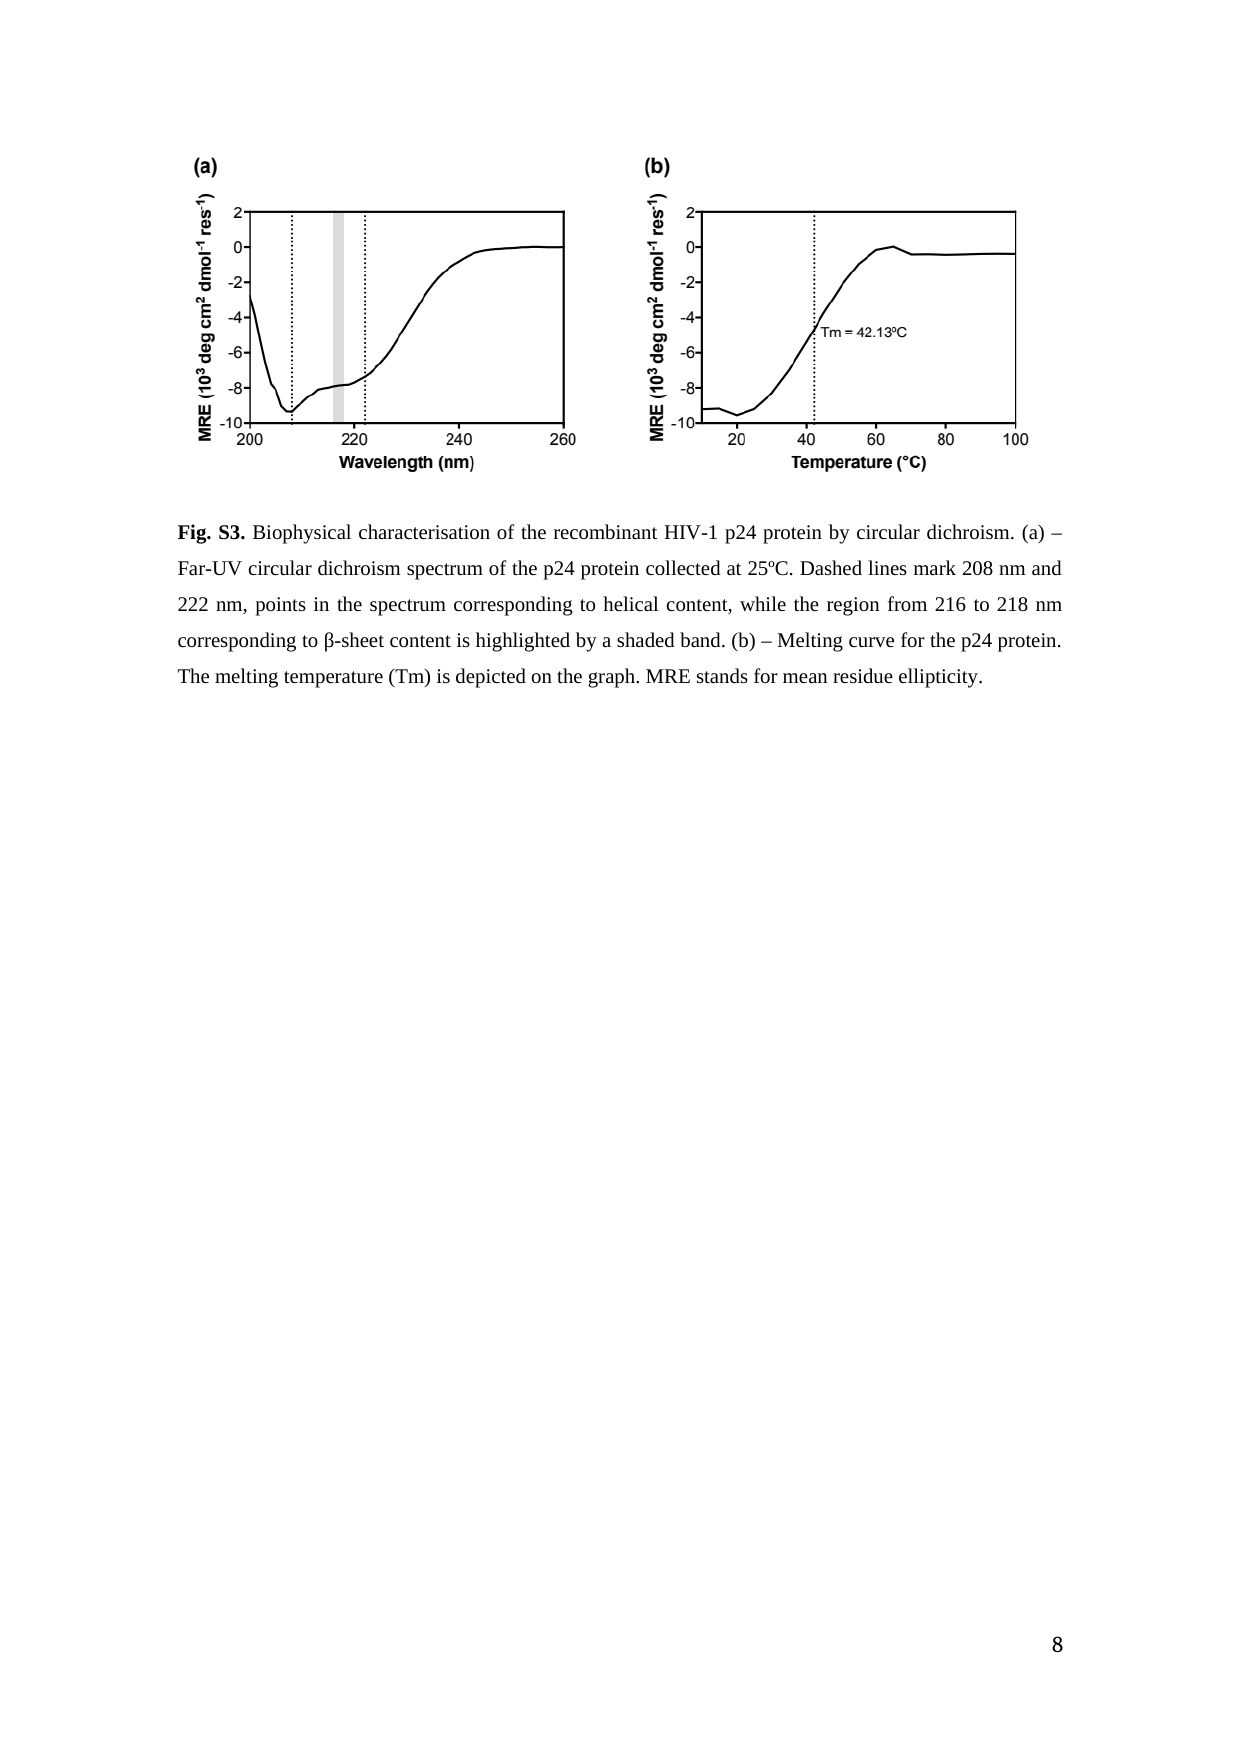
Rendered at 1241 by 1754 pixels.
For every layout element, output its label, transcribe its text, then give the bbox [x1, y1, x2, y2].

text Fig. S3. Biophysical characterisation of the recombinant HIV-1 p24 protein by circular dichroism. (a) – Far-UV circular dichroism spectrum of the p24 protein collected at 25ºC. Dashed lines mark 208 nm and 222 nm, points in the spectrum corresponding to helical content, while the region from 216 to 218 nm corresponding to β-sheet content is highlighted by a shaded band. (b) – Melting curve for the p24 protein. The melting temperature (Tm) is depicted on the graph. MRE stands for mean residue ellipticity. [177, 520, 1063, 688]
